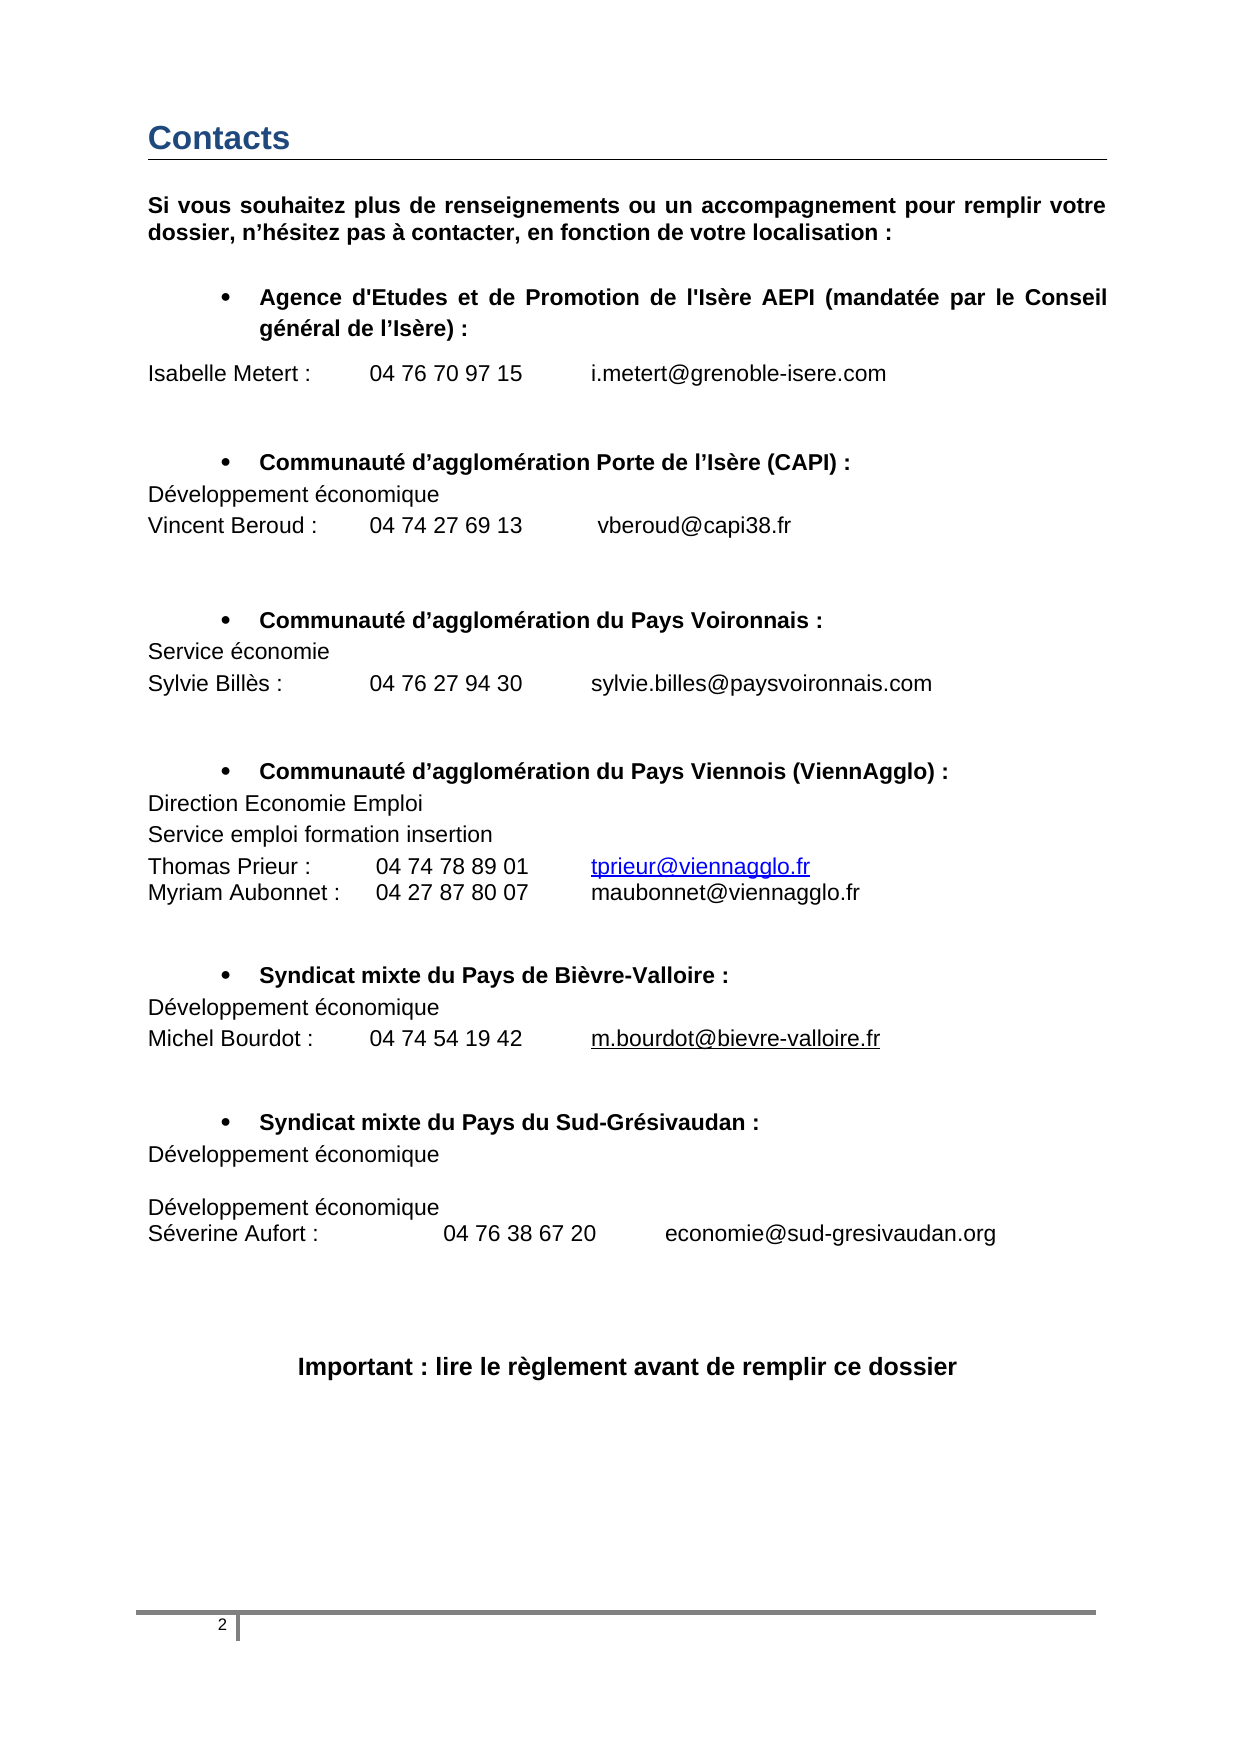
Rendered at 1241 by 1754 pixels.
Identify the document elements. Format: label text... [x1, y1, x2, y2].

list Syndicat mixte du Pays du Sud-Grésivaudan : [222, 1109, 1107, 1136]
list Syndicat mixte du Pays de Bièvre-Valloire : [222, 962, 1107, 988]
text Vincent Beroud : 04 74 27 69 13 vberoud@capi38.fr [148, 512, 1107, 538]
text Développement économique [148, 1194, 1107, 1220]
text Développement économique [148, 1141, 1107, 1167]
text Direction Economie Emploi [148, 789, 1107, 816]
text Myriam Aubonnet : 04 27 87 80 07 maubonnet@viennagglo.fr [148, 879, 1107, 905]
text Service emploi formation insertion [148, 821, 1107, 847]
text Séverine Aufort : 04 76 38 67 20 economie@sud-gresivaudan.org [148, 1220, 1107, 1246]
text Thomas Prieur : 04 74 78 89 01 tprieur@viennagglo.fr [148, 853, 1107, 879]
list Communauté d’agglomération Porte de l’Isère (CAPI) : [222, 449, 1107, 475]
text Isabelle Metert : 04 76 70 97 15 i.metert@grenoble-isere.com [148, 359, 1107, 386]
text Si vous souhaitez plus de renseignements ou un accompagnement pour remplir votre dossier, n’hésitez pas à contacter, en fonction de votre localisation : [148, 192, 1107, 245]
list Communauté d’agglomération du Pays Viennois (ViennAgglo) : [222, 758, 1107, 784]
text Développement économique [148, 481, 1107, 507]
text Développement économique [148, 993, 1107, 1020]
text Important : lire le règlement avant de remplir ce dossier [148, 1352, 1107, 1381]
text Service économie [148, 638, 1107, 665]
text Michel Bourdot : 04 74 54 19 42 m.bourdot@bievre-valloire.fr [148, 1025, 1127, 1051]
text Contacts [148, 118, 1107, 159]
list Communauté d’agglomération du Pays Voironnais : [222, 607, 1107, 633]
text Sylvie Billès : 04 76 27 94 30 sylvie.billes@paysvoironnais.com [148, 670, 1107, 696]
list Agence d'Etudes et de Promotion de l'Isère AEPI (mandatée par le Conseil général de l’Isère) : [222, 284, 1107, 342]
